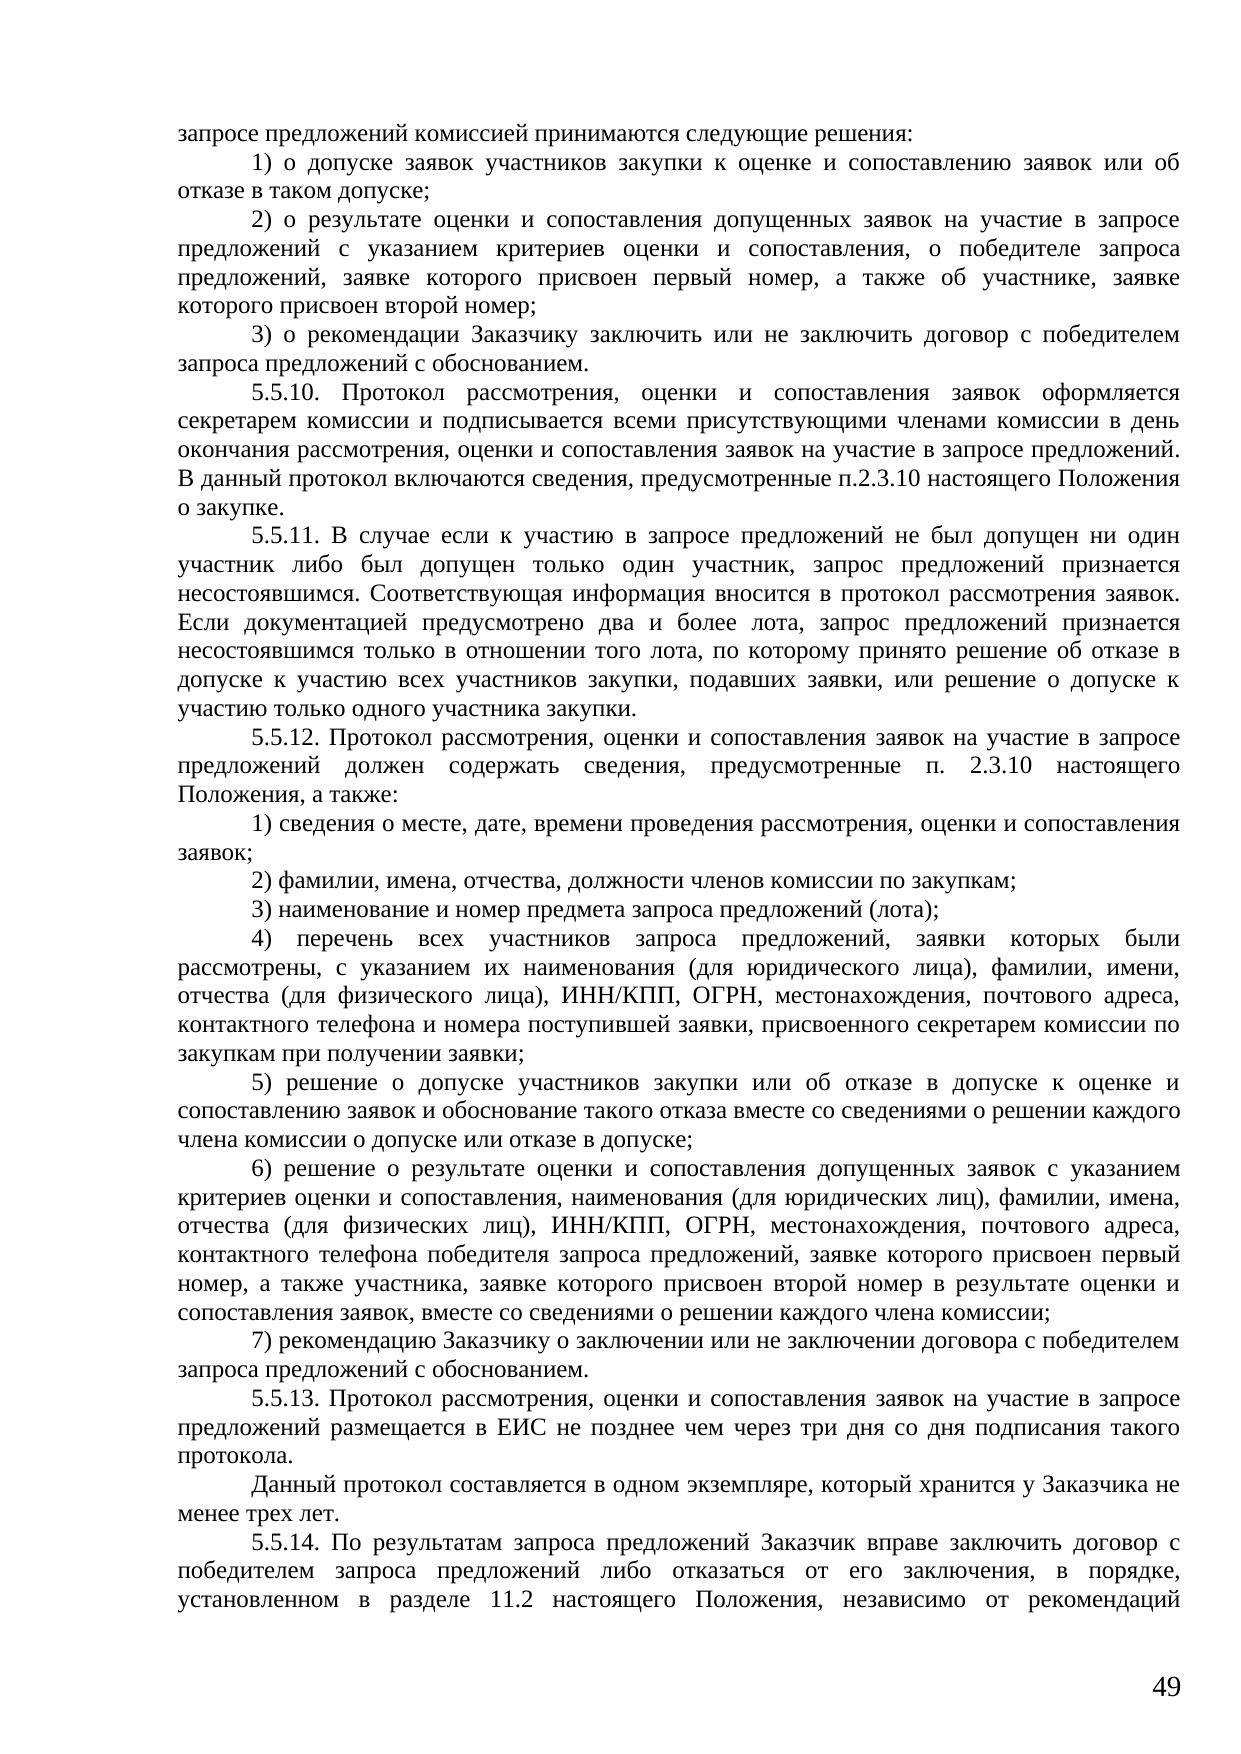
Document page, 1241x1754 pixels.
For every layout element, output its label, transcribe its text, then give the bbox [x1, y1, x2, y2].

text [177, 1527, 1181, 1613]
text 3) о рекомендации Заказчику заключить или не заключить договор с победителем запроса предложений с обоснованием. [177, 319, 1181, 377]
text 5.5.13. Протокол рассмотрения, оценки и сопоставления заявок на участие в запросе предложений размещается в ЕИС не позднее чем через три дня со дня подписания такого протокола. [177, 1383, 1181, 1469]
text 1) о допуске заявок участников закупки к оценке и сопоставлению заявок или об отказе в таком допуске; [177, 147, 1181, 204]
text 2) о результате оценки и сопоставления допущенных заявок на участие в запросе предложений с указанием критериев оценки и сопоставления, о победителе запроса предложений, заявке которого присвоен первый номер, а также об участнике, заявке которого присвоен второй номер; [177, 204, 1181, 319]
text 5) решение о допуске участников закупки или об отказе в допуске к оценке и сопоставлению заявок и обоснование такого отказа вместе со сведениями о решении каждого члена комиссии о допуске или отказе в допуске; [177, 1067, 1181, 1153]
text 4) перечень всех участников запроса предложений, заявки которых были рассмотрены, с указанием их наименования (для юридического лица), фамилии, имени, отчества (для физического лица), ИНН/КПП, ОГРН, местонахождения, почтового адреса, контактного телефона и номера поступившей заявки, присвоенного секретарем комиссии по закупкам при получении заявки; [177, 923, 1181, 1067]
text 2) фамилии, имена, отчества, должности членов комиссии по закупкам; [177, 866, 1181, 894]
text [177, 118, 1181, 147]
text 5.5.10. Протокол рассмотрения, оценки и сопоставления заявок оформляется секретарем комиссии и подписывается всеми присутствующими членами комиссии в день окончания рассмотрения, оценки и сопоставления заявок на участие в запросе предложений. В данный протокол включаются сведения, предусмотренные п.2.3.10 настоящего Положения о закупке. [177, 377, 1181, 521]
text 5.5.11. В случае если к участию в запросе предложений не был допущен ни один участник либо был допущен только один участник, запрос предложений признается несостоявшимся. Соответствующая информация вносится в протокол рассмотрения заявок. Если документацией предусмотрено два и более лота, запрос предложений признается несостоявшимся только в отношении того лота, по которому принято решение об отказе в допуске к участию всех участников закупки, подавших заявки, или решение о допуске к участию только одного участника закупки. [177, 521, 1181, 722]
text 5.5.12. Протокол рассмотрения, оценки и сопоставления заявок на участие в запросе предложений должен содержать сведения, предусмотренные п. 2.3.10 настоящего Положения, а также: [177, 722, 1181, 808]
text 6) решение о результате оценки и сопоставления допущенных заявок с указанием критериев оценки и сопоставления, наименования (для юридических лиц), фамилии, имена, отчества (для физических лиц), ИНН/КПП, ОГРН, местонахождения, почтового адреса, контактного телефона победителя запроса предложений, заявке которого присвоен первый номер, а также участника, заявке которого присвоен второй номер в результате оценки и сопоставления заявок, вместе со сведениями о решении каждого члена комиссии; [177, 1153, 1181, 1326]
text 1) сведения о месте, дате, времени проведения рассмотрения, оценки и сопоставления заявок; [177, 808, 1181, 866]
text 3) наименование и номер предмета запроса предложений (лота); [177, 894, 1181, 923]
text Данный протокол составляется в одном экземпляре, который хранится у Заказчика не менее трех лет. [177, 1469, 1181, 1527]
text 7) рекомендацию Заказчику о заключении или не заключении договора с победителем запроса предложений с обоснованием. [177, 1326, 1181, 1383]
